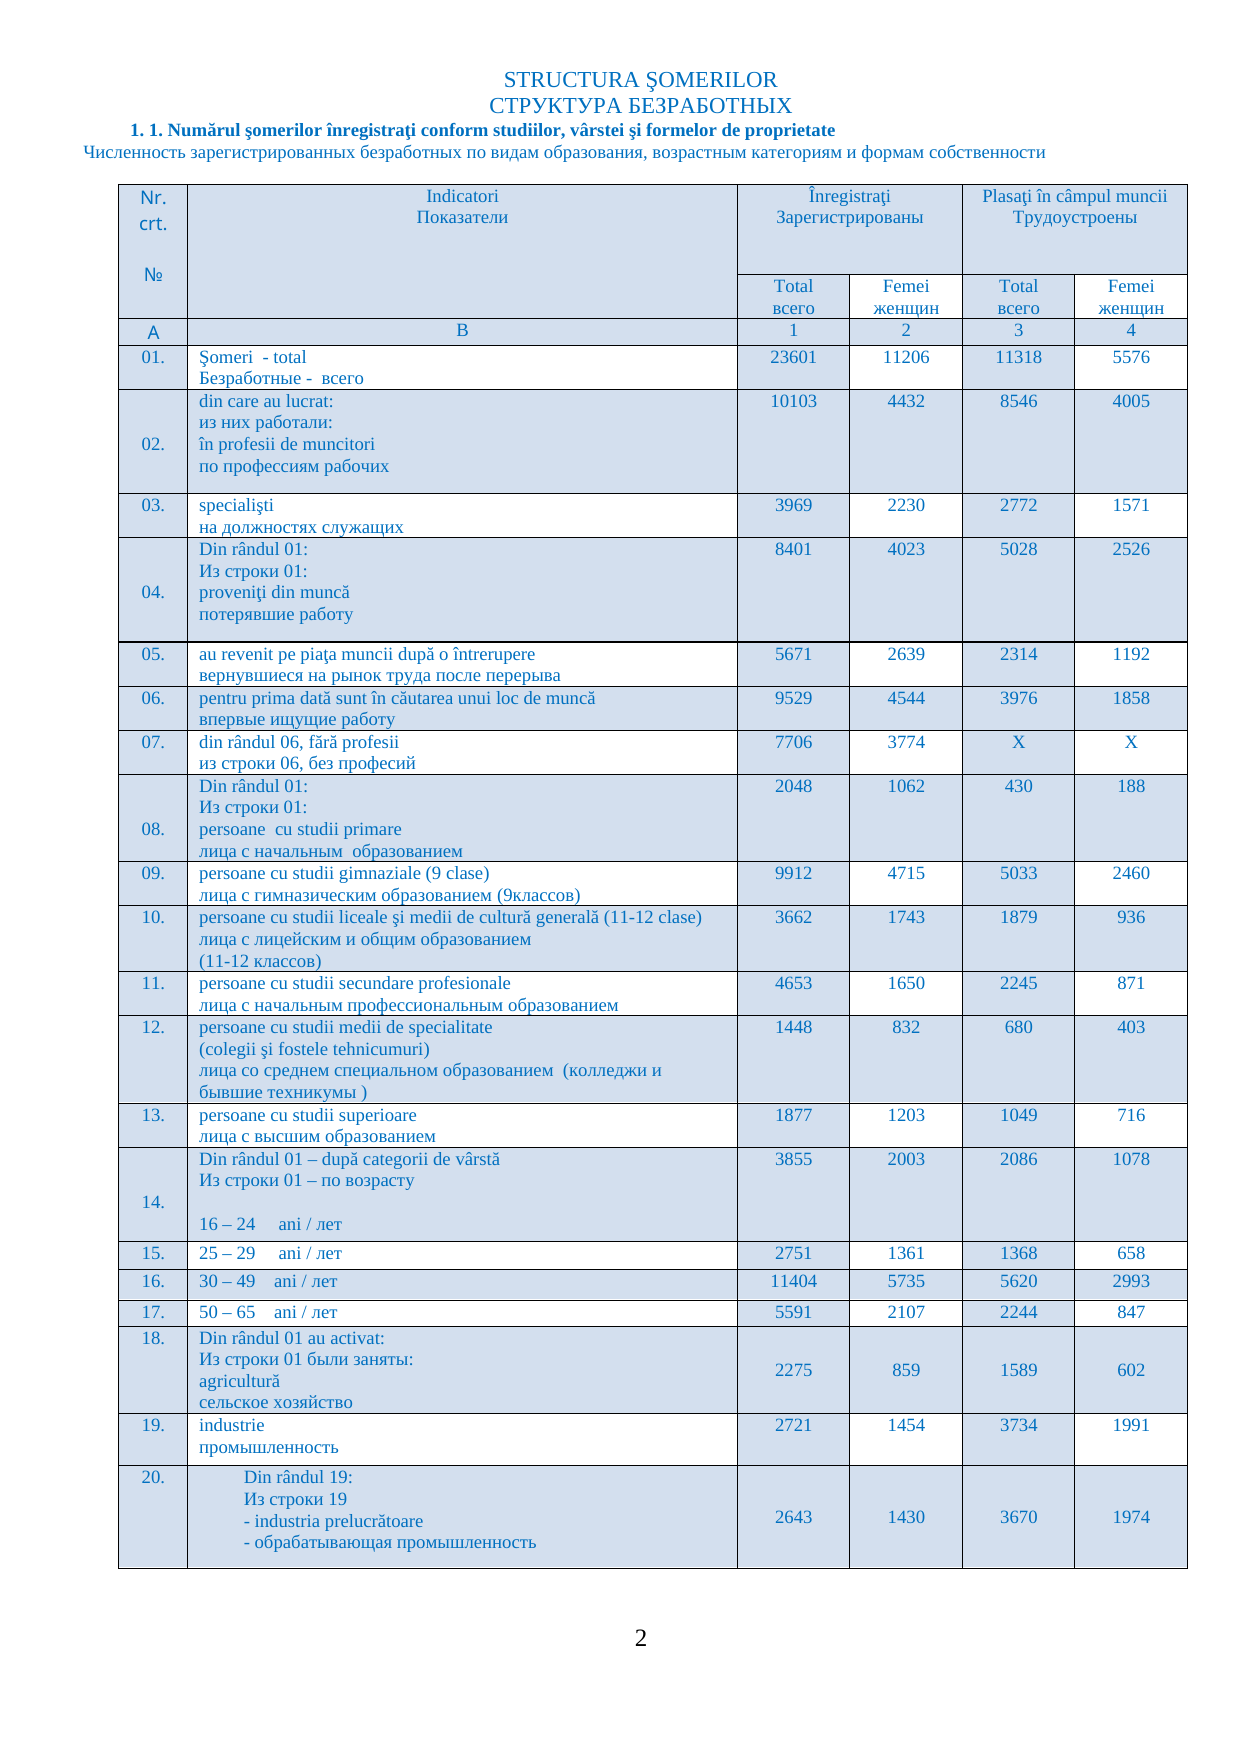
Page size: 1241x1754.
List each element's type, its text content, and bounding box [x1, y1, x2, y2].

table_cell 1858 [1075, 687, 1187, 730]
table_cell 9529 [738, 687, 849, 730]
table_cell 2993 [1075, 1270, 1187, 1299]
table_cell 936 [1075, 906, 1187, 971]
table_cell persoane cu studii secundare profesionale лица с начальным профессиональным образованием [188, 972, 737, 1015]
table_cell 5671 [738, 643, 849, 686]
table_cell Total всего [738, 275, 849, 318]
table_cell 1743 [850, 906, 962, 971]
table_cell 9912 [738, 862, 849, 905]
table_cell 5033 [963, 862, 1074, 905]
table_cell 1192 [1075, 643, 1187, 686]
table_cell 1361 [850, 1242, 962, 1269]
table_cell 1650 [850, 972, 962, 1015]
table_cell 2275 [738, 1327, 849, 1413]
table_cell 3969 [738, 494, 849, 537]
table_cell 4 [1075, 319, 1187, 345]
table_cell 4715 [850, 862, 962, 905]
table_cell 1589 [963, 1327, 1074, 1413]
table_cell 11. [119, 972, 187, 1015]
subtitle Численность зарегистрированных безработных по видам образования, возрастным категориям и формам собственности [83, 141, 1152, 162]
table_cell 2721 [738, 1414, 849, 1465]
table_cell 5620 [963, 1270, 1074, 1299]
table_cell 188 [1075, 775, 1187, 861]
text STRUCTURA ŞOMERILOR [130, 66, 1152, 93]
table_header Plasaţi în câmpul muncii Трудоустроены [963, 185, 1187, 274]
table_cell 09. [119, 862, 187, 905]
table_cell industrie промышленность [188, 1414, 737, 1465]
table_cell 2230 [850, 494, 962, 537]
table_cell 1 [738, 319, 849, 345]
table_cell 15. [119, 1242, 187, 1269]
table_cell 5735 [850, 1270, 962, 1299]
table_cell 4653 [738, 972, 849, 1015]
table_cell 25 – 29 ani / лет [188, 1242, 737, 1269]
table_cell 20. [119, 1466, 187, 1567]
table_cell 11404 [738, 1270, 849, 1299]
table_cell 10103 [738, 390, 849, 493]
table_header Nr. crt. № [119, 185, 187, 318]
table_cell 1877 [738, 1104, 849, 1147]
table_cell Din rândul 01: Из строки 01: proveniţi din muncă потерявшие работу [188, 538, 737, 641]
table_cell 01. [119, 346, 187, 389]
table_cell persoane cu studii liceale şi medii de cultură generală (11-12 clase) лица с лицейским и общим образованием (11-12 классов) [188, 906, 737, 971]
table_cell 847 [1075, 1301, 1187, 1326]
table_cell 2245 [963, 972, 1074, 1015]
table_cell 2772 [963, 494, 1074, 537]
table_cell 859 [850, 1327, 962, 1413]
table_cell Din rândul 01 – după categorii de vârstă Из строки 01 – по возрасту 16 – 24 ani / лет [188, 1148, 737, 1241]
table_cell 2107 [850, 1301, 962, 1326]
table_cell 4544 [850, 687, 962, 730]
table_cell 2086 [963, 1148, 1074, 1241]
table_cell 14. [119, 1148, 187, 1241]
table_cell 1049 [963, 1104, 1074, 1147]
table_cell 1430 [850, 1466, 962, 1567]
table_cell 2314 [963, 643, 1074, 686]
table_cell 1974 [1075, 1466, 1187, 1567]
table_cell 10. [119, 906, 187, 971]
table_cell Femei женщин [850, 275, 962, 318]
table_cell 3 [963, 319, 1074, 345]
table_cell 3734 [963, 1414, 1074, 1465]
table_cell 11318 [963, 346, 1074, 389]
table_cell 2 [850, 319, 962, 345]
table_cell Din rândul 01 au activat: Из строки 01 были заняты: agricultură сельское хозяйство [188, 1327, 737, 1413]
table_cell 03. [119, 494, 187, 537]
table_cell 602 [1075, 1327, 1187, 1413]
subtitle 1. 1. Numărul şomerilor înregistraţi conform studiilor, vârstei şi formelor de proprietate [130, 119, 1152, 141]
table_cell specialişti на должностях служащих [188, 494, 737, 537]
table_cell 12. [119, 1016, 187, 1102]
table_cell 871 [1075, 972, 1187, 1015]
table_cell 07. [119, 731, 187, 774]
table_cell persoane cu studii medii de specialitate (colegii şi fostele tehnicumuri) лица со среднем специальном образованием (колледжи и бывшие техникумы ) [188, 1016, 737, 1102]
table_cell 1448 [738, 1016, 849, 1102]
table_cell 680 [963, 1016, 1074, 1102]
table_cell 1368 [963, 1242, 1074, 1269]
table_cell 04. [119, 538, 187, 641]
table_cell X [963, 731, 1074, 774]
table_cell B [188, 319, 737, 345]
table_cell 30 – 49 ani / лет [188, 1270, 737, 1299]
table_cell 1203 [850, 1104, 962, 1147]
table_cell 18. [119, 1327, 187, 1413]
table_cell 8546 [963, 390, 1074, 493]
table_cell 5576 [1075, 346, 1187, 389]
table_cell 5591 [738, 1301, 849, 1326]
table_cell A [119, 319, 187, 345]
table_cell 3855 [738, 1148, 849, 1241]
table_cell 430 [963, 775, 1074, 861]
table_cell 832 [850, 1016, 962, 1102]
table_cell 8401 [738, 538, 849, 641]
table_cell 08. [119, 775, 187, 861]
table_cell 06. [119, 687, 187, 730]
table_cell 50 – 65 ani / лет [188, 1301, 737, 1326]
table_cell 1879 [963, 906, 1074, 971]
table_cell Şomeri - total Безработные - всего [188, 346, 737, 389]
table_cell Din rândul 01: Из строки 01: persoane cu studii primare лица с начальным образованием [188, 775, 737, 861]
table_cell 403 [1075, 1016, 1187, 1102]
table_cell X [1075, 731, 1187, 774]
table_cell 716 [1075, 1104, 1187, 1147]
table_cell 11206 [850, 346, 962, 389]
table_cell Din rândul 19: Из строки 19 - industria prelucrătoare - обрабатывающая промышленность [188, 1466, 737, 1567]
table_cell 2048 [738, 775, 849, 861]
table_cell din care au lucrat: из них работали: în profesii de muncitori по профессиям рабочих [188, 390, 737, 493]
table_cell 2460 [1075, 862, 1187, 905]
table_cell 3670 [963, 1466, 1074, 1567]
table_cell 05. [119, 643, 187, 686]
table_cell 1062 [850, 775, 962, 861]
table_cell 1991 [1075, 1414, 1187, 1465]
table_cell 1078 [1075, 1148, 1187, 1241]
table_cell 4005 [1075, 390, 1187, 493]
table_cell pentru prima dată sunt în căutarea unui loc de muncă впервые ищущие работу [188, 687, 737, 730]
text СТРУКТУРА БЕЗРАБОТНЫХ [130, 93, 1152, 119]
table_cell 2003 [850, 1148, 962, 1241]
table_cell Femei женщин [1075, 275, 1187, 318]
table_cell 2639 [850, 643, 962, 686]
table_cell 16. [119, 1270, 187, 1299]
table_cell 2244 [963, 1301, 1074, 1326]
table_cell din rândul 06, fără profesii из строки 06, без професий [188, 731, 737, 774]
table_cell 3774 [850, 731, 962, 774]
table_cell 3662 [738, 906, 849, 971]
table_cell 02. [119, 390, 187, 493]
table_cell 4432 [850, 390, 962, 493]
table_cell 658 [1075, 1242, 1187, 1269]
table_cell 3976 [963, 687, 1074, 730]
table_cell 19. [119, 1414, 187, 1465]
table_cell 4023 [850, 538, 962, 641]
table_cell 1571 [1075, 494, 1187, 537]
table_cell 2526 [1075, 538, 1187, 641]
table_header Înregistraţi Зарегистрированы [738, 185, 962, 274]
table_cell 5028 [963, 538, 1074, 641]
table_cell 17. [119, 1301, 187, 1326]
table_cell persoane cu studii gimnaziale (9 clase) лица с гимназическим образованием (9классов) [188, 862, 737, 905]
table_cell Total всего [963, 275, 1074, 318]
table_cell 2643 [738, 1466, 849, 1567]
table_cell au revenit pe piaţa muncii după o întrerupere вернувшиеся на рынок труда после перерыва [188, 643, 737, 686]
table_cell 7706 [738, 731, 849, 774]
table_cell persoane cu studii superioare лица с высшим образованием [188, 1104, 737, 1147]
table_cell 23601 [738, 346, 849, 389]
table_header Indicatori Показатели [188, 185, 737, 318]
table_cell 13. [119, 1104, 187, 1147]
table_cell 2751 [738, 1242, 849, 1269]
table_cell 1454 [850, 1414, 962, 1465]
